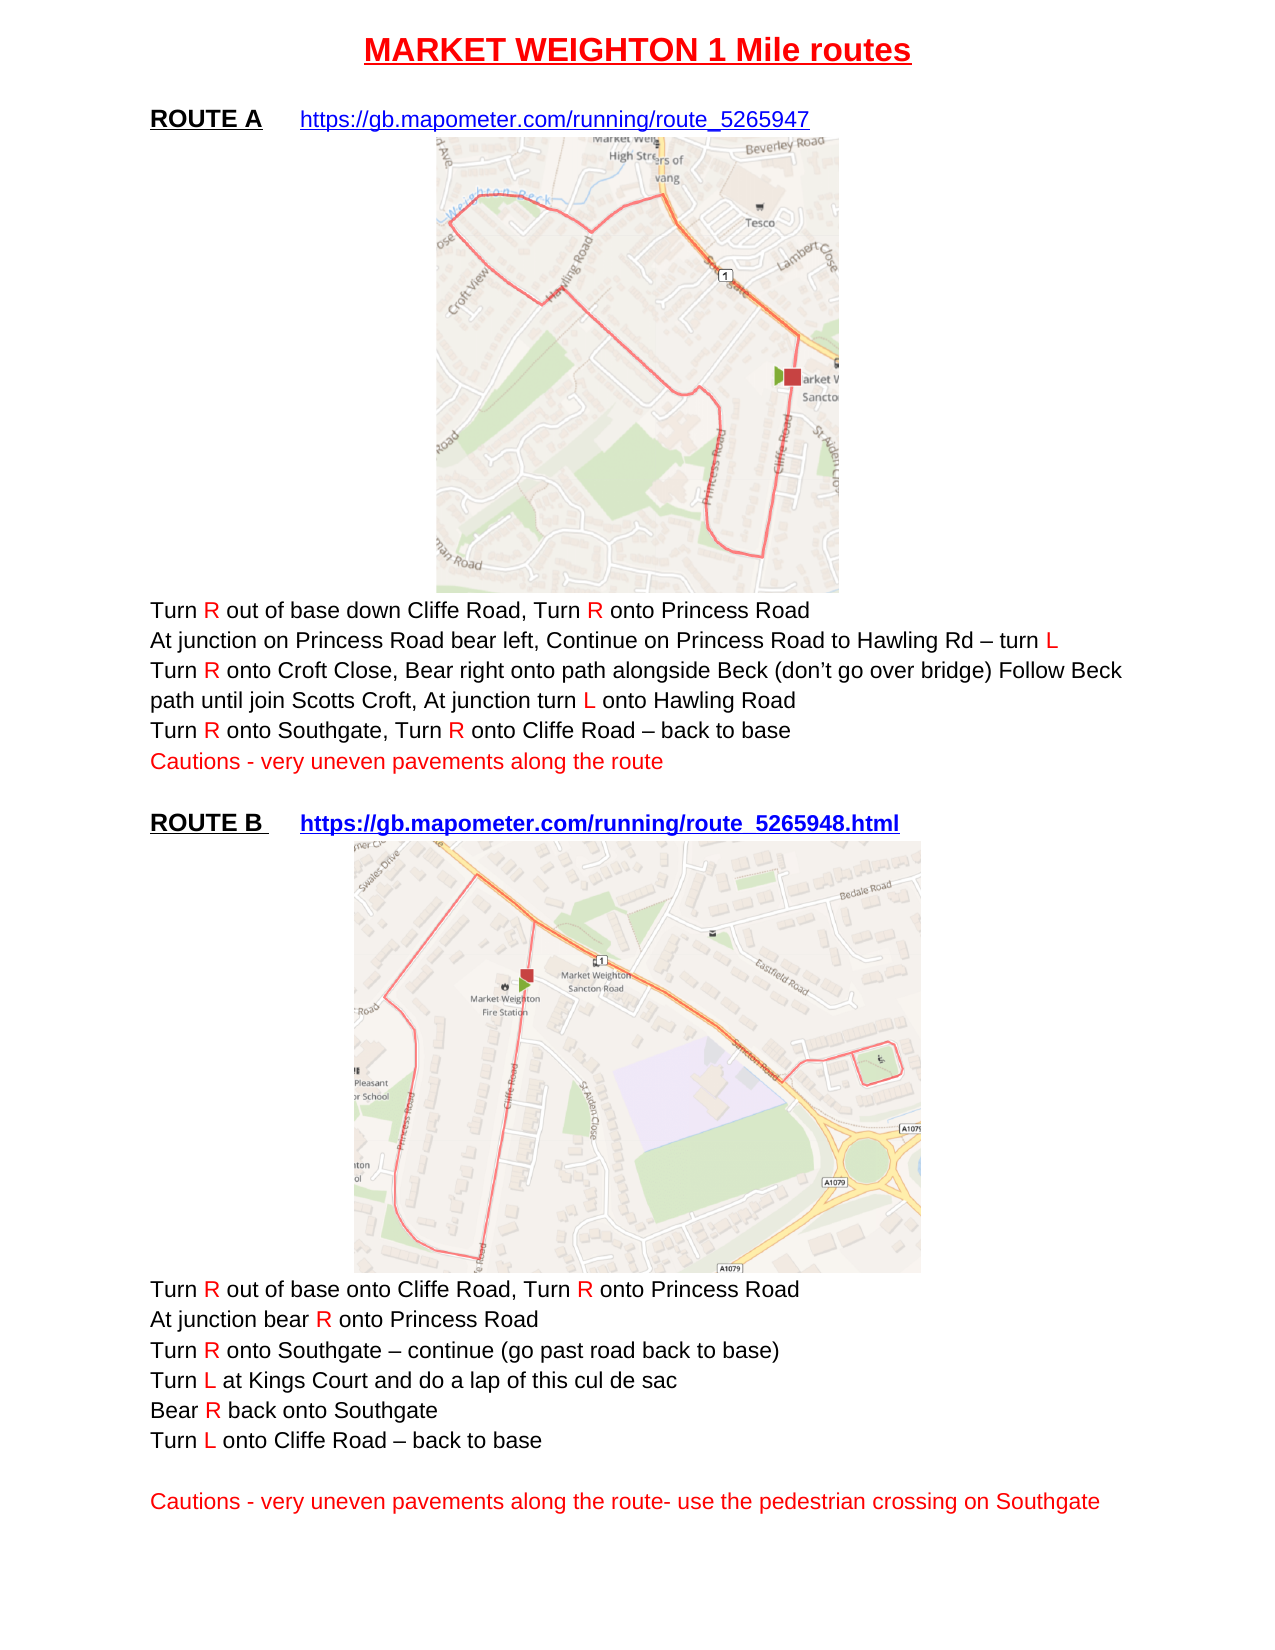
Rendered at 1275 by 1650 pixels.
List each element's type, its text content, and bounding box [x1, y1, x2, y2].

text Cautions - very uneven pavements along the route- use the pedestrian crossing on Southgate [150, 1488, 1125, 1514]
picture [436, 137, 839, 593]
text At junction bear R onto Princess Road [150, 1306, 1125, 1333]
text ROUTE B https://gb.mapometer.com/running/route_5265948.html [150, 808, 1125, 837]
text Turn R out of base down Cliffe Road, Turn R onto Princess Road [150, 597, 1125, 623]
text ROUTE A https://gb.mapometer.com/running/route_5265947 [150, 104, 1125, 133]
text Bear R back onto Southgate [150, 1397, 1125, 1423]
text Turn L onto Cliffe Road – back to base [150, 1427, 1125, 1454]
text Turn R onto Southgate, Turn R onto Cliffe Road – back to base [150, 717, 1125, 744]
text Turn L at Kings Court and do a lap of this cul de sac [150, 1367, 1125, 1393]
text Turn R onto Croft Close, Bear right onto path alongside Beck (don’t go over bridge) Follow Beck path until join Scotts Croft, At junction turn L onto Hawling Road [150, 657, 1125, 714]
text Turn R out of base onto Cliffe Road, Turn R onto Princess Road [150, 1276, 1125, 1303]
text At junction on Princess Road bear left, Continue on Princess Road to Hawling Rd – turn L [150, 627, 1125, 653]
text MARKET WEIGHTON 1 Mile routes [150, 29, 1125, 68]
picture [354, 841, 921, 1273]
text Cautions - very uneven pavements along the route [150, 748, 1125, 774]
text Turn R onto Southgate – continue (go past road back to base) [150, 1337, 1125, 1363]
